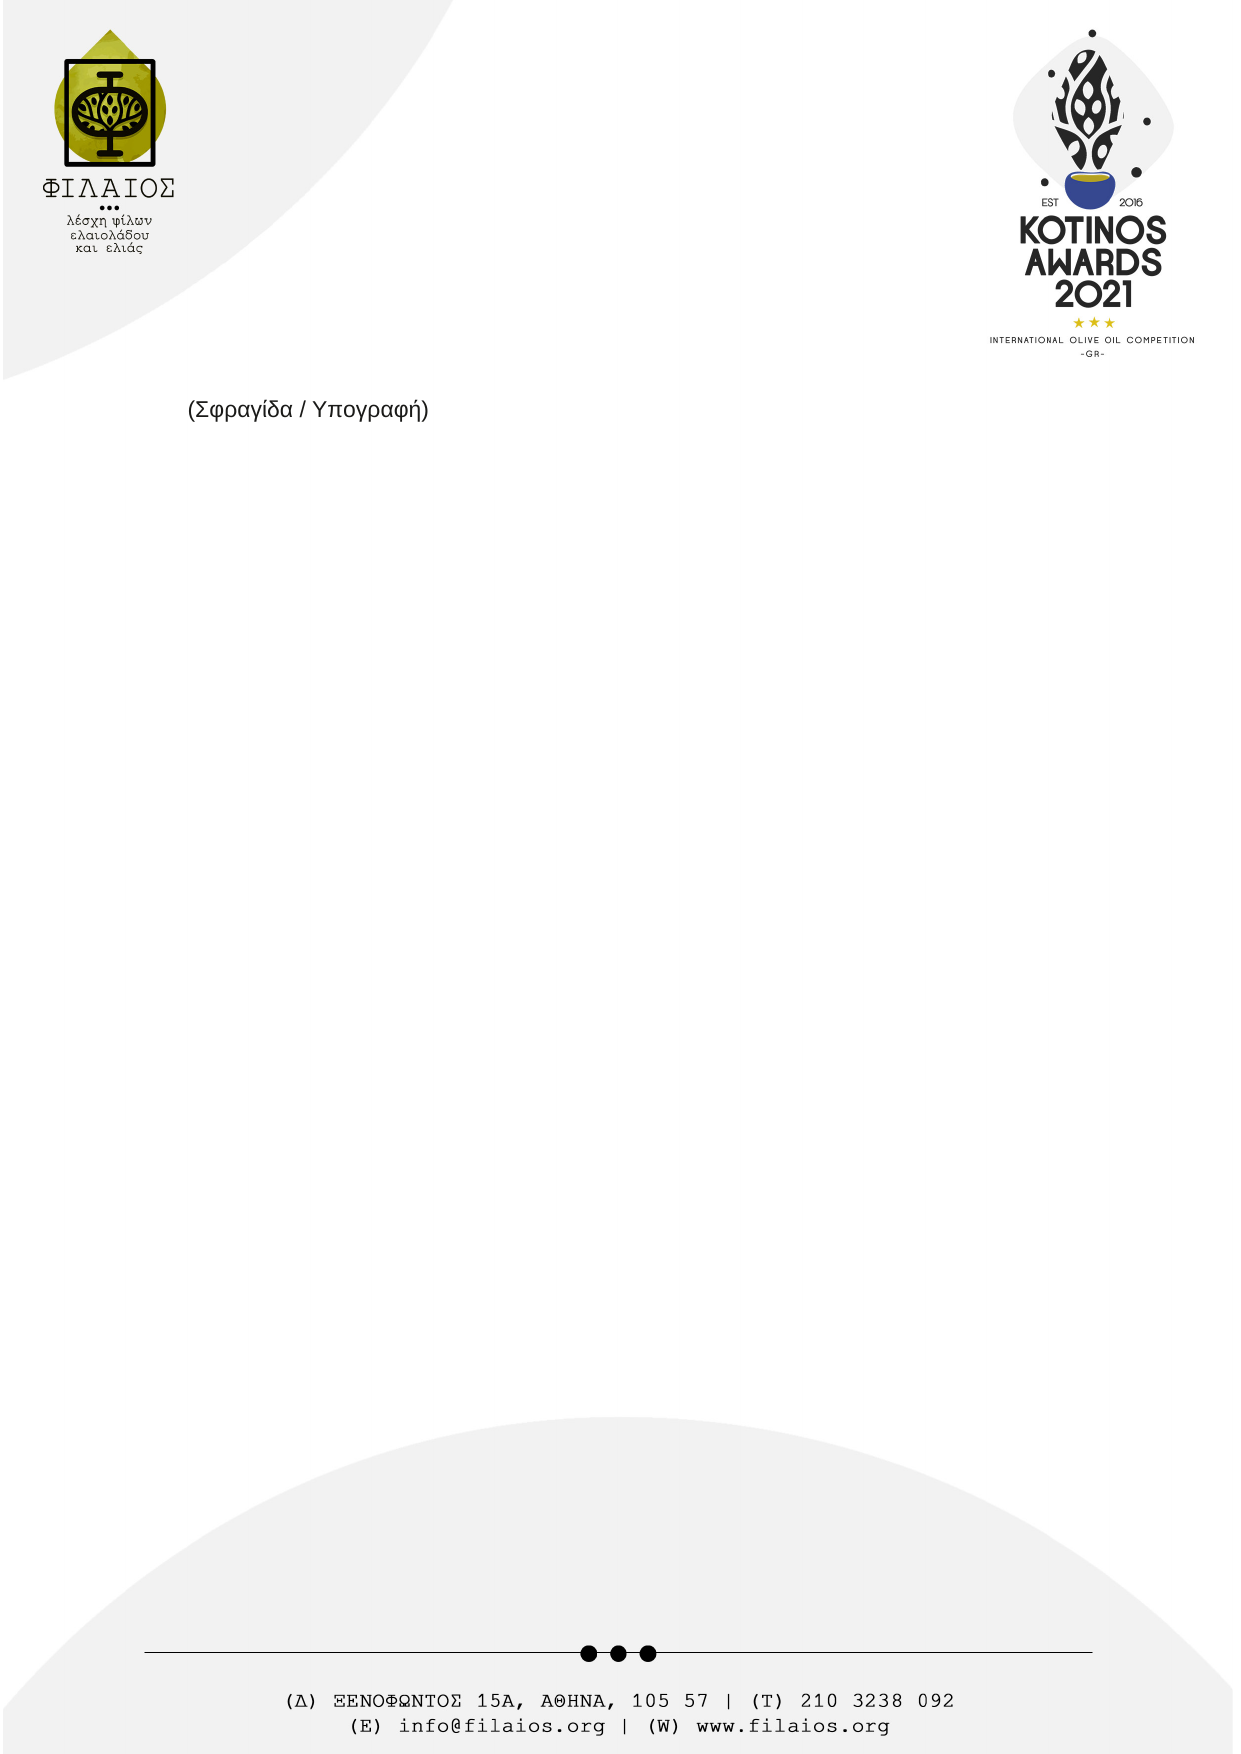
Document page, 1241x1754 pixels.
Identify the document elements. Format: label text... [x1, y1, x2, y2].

picture [3, 0, 1233, 1754]
text (Σφραγίδα / Υπογραφή) [187, 396, 1053, 422]
